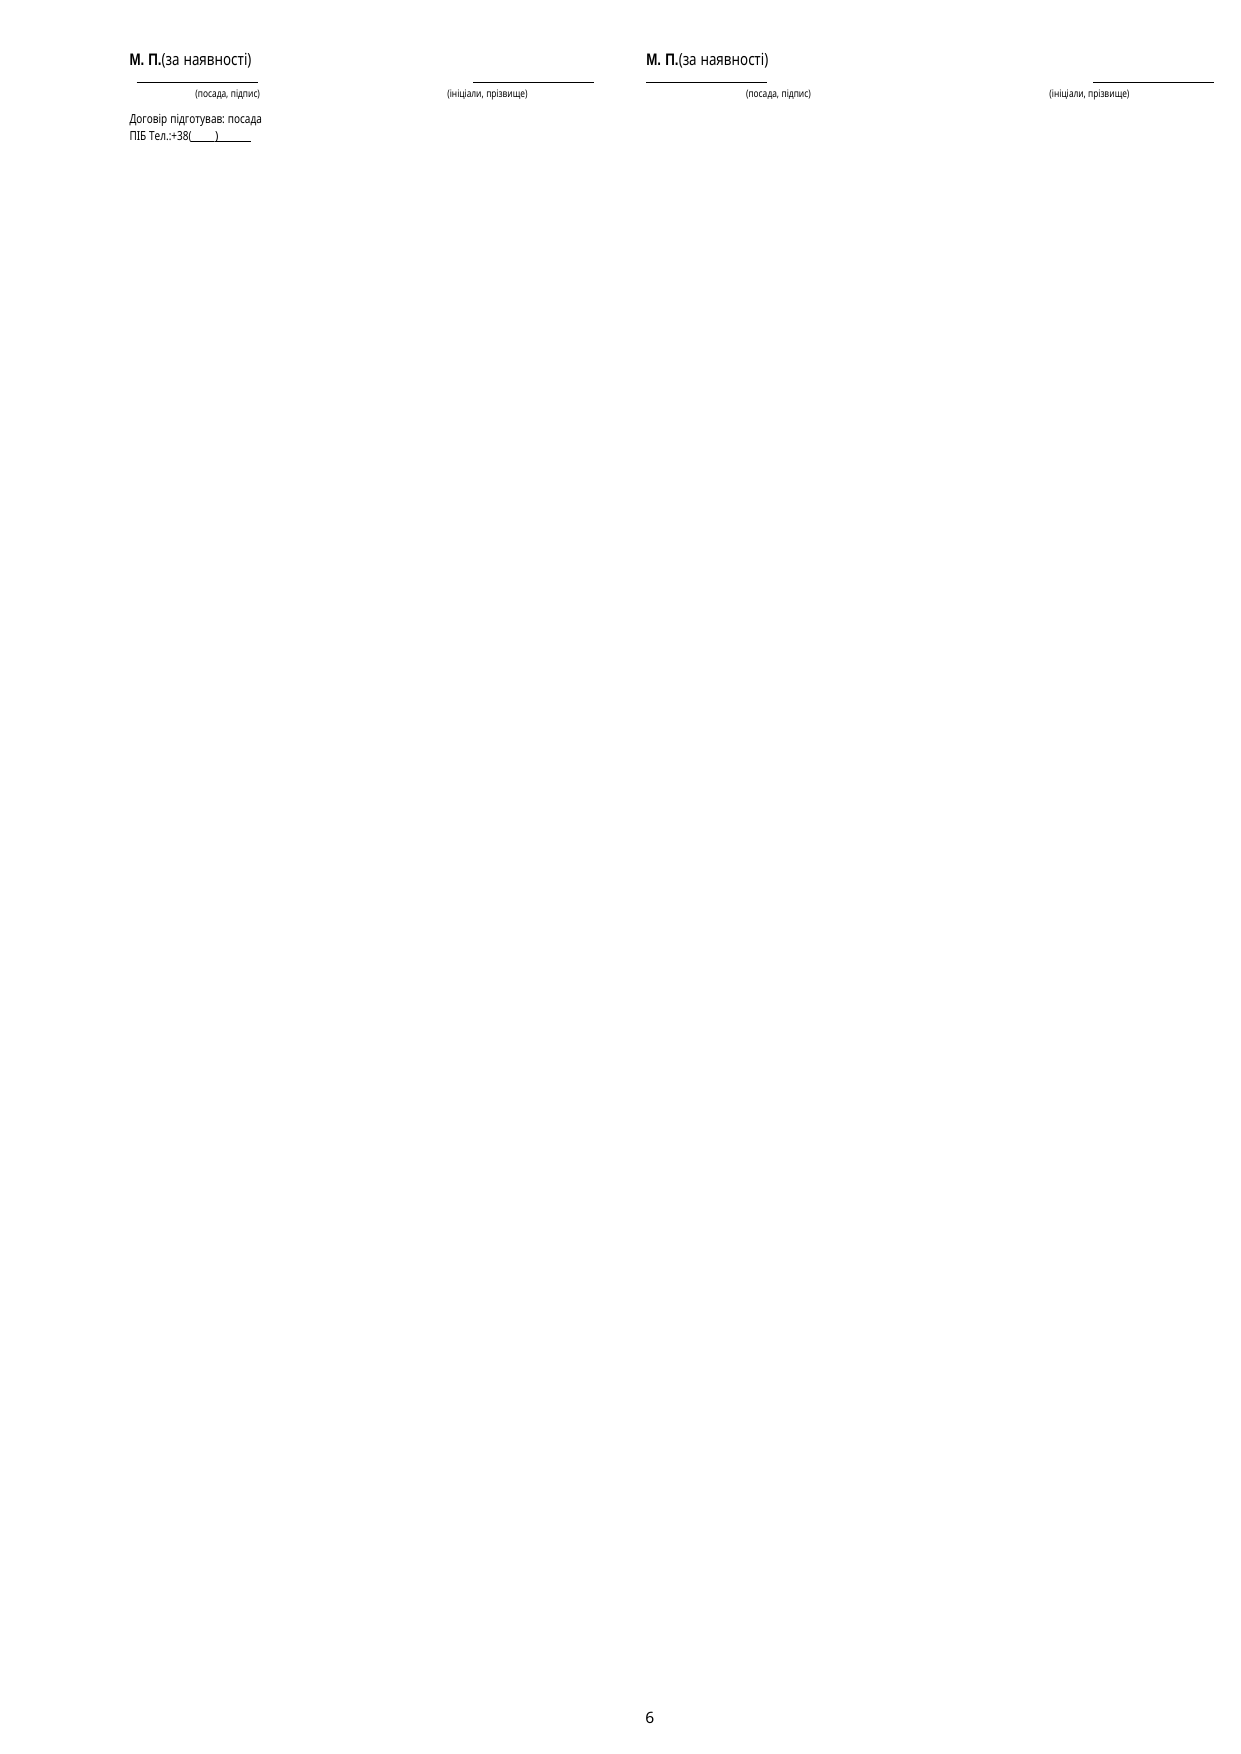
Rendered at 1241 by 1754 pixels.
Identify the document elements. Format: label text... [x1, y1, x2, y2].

text М. П.(за наявності) М. П.(за наявності) [129, 48, 1226, 71]
text (посада, підпис) (ініціали, прізвище) (посада, підпис) (ініціали, прізвище) [195, 75, 1226, 101]
text Договір підготував: посада ПІБ Тел.:+38( ) [129, 110, 277, 144]
